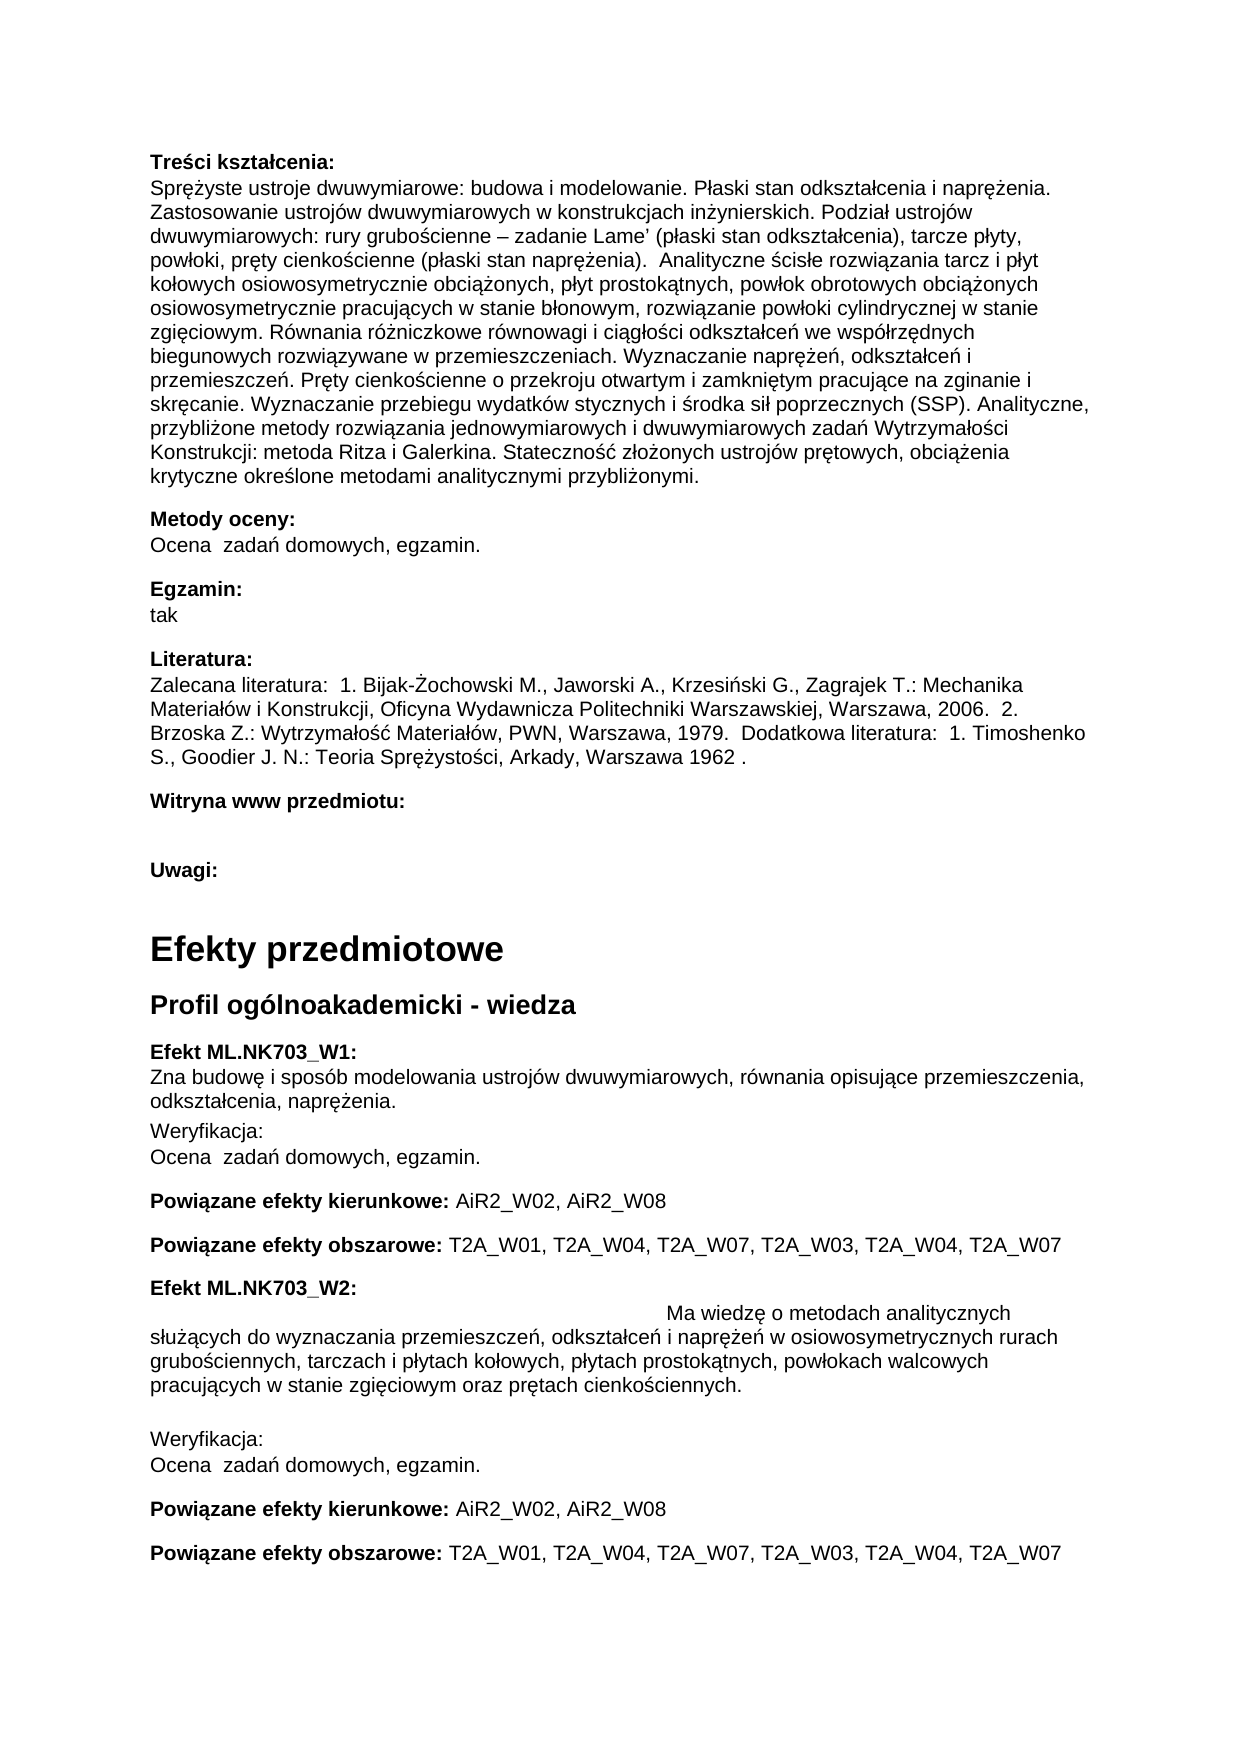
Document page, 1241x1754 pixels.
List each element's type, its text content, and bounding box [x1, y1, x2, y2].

text Ocena zadań domowych, egzamin. [150, 533, 1090, 557]
text Weryfikacja: [150, 1427, 1090, 1451]
subtitle Profil ogólnoakademicki - wiedza [150, 989, 1090, 1020]
text Powiązane efekty kierunkowe: AiR2_W02, AiR2_W08 [150, 1189, 1090, 1213]
text Powiązane efekty obszarowe: T2A_W01, T2A_W04, T2A_W07, T2A_W03, T2A_W04, T2A_W07 [150, 1541, 1090, 1565]
text Ocena zadań domowych, egzamin. [150, 1145, 1090, 1169]
text Ma wiedzę o metodach analitycznych służących do wyznaczania przemieszczeń, odkształceń i naprężeń w osiowosymetrycznych rurach grubościennych, tarczach i płytach kołowych, płytach prostokątnych, powłokach walcowych pracujących w stanie zgięciowym oraz prętach cienkościennych. [150, 1301, 1090, 1421]
text Efekt ML.NK703_W1: [150, 1040, 1090, 1064]
subtitle Efekty przedmiotowe [150, 928, 1090, 969]
text Zalecana literatura: 1. Bijak-Żochowski M., Jaworski A., Krzesiński G., Zagrajek T.: Mechanika Materiałów i Konstrukcji, Oficyna Wydawnicza Politechniki Warszawskiej, Warszawa, 2006. 2. Brzoska Z.: Wytrzymałość Materiałów, PWN, Warszawa, 1979. Dodatkowa literatura: 1. Timoshenko S., Goodier J. N.: Teoria Sprężystości, Arkady, Warszawa 1962 . [150, 673, 1090, 769]
text Powiązane efekty kierunkowe: AiR2_W02, AiR2_W08 [150, 1497, 1090, 1521]
text Efekt ML.NK703_W2: [150, 1276, 1090, 1300]
text Egzamin: [150, 577, 1090, 601]
text Metody oceny: [150, 507, 1090, 531]
text Uwagi: [150, 858, 1090, 882]
text Treści kształcenia: [150, 150, 1090, 174]
text Literatura: [150, 647, 1090, 671]
text Powiązane efekty obszarowe: T2A_W01, T2A_W04, T2A_W07, T2A_W03, T2A_W04, T2A_W07 [150, 1232, 1090, 1256]
text Weryfikacja: [150, 1119, 1090, 1143]
text Witryna www przedmiotu: [150, 788, 1090, 812]
text Ocena zadań domowych, egzamin. [150, 1453, 1090, 1477]
text Zna budowę i sposób modelowania ustrojów dwuwymiarowych, równania opisujące przemieszczenia, odkształcenia, naprężenia. [150, 1065, 1090, 1113]
text tak [150, 603, 1090, 627]
text Sprężyste ustroje dwuwymiarowe: budowa i modelowanie. Płaski stan odkształcenia i naprężenia. Zastosowanie ustrojów dwuwymiarowych w konstrukcjach inżynierskich. Podział ustrojów dwuwymiarowych: rury grubościenne – zadanie Lame’ (płaski stan odkształcenia), tarcze płyty, powłoki, pręty cienkościenne (płaski stan naprężenia). Analityczne ścisłe rozwiązania tarcz i płyt kołowych osiowosymetrycznie obciążonych, płyt prostokątnych, powłok obrotowych obciążonych osiowosymetrycznie pracujących w stanie błonowym, rozwiązanie powłoki cylindrycznej w stanie zgięciowym. Równania różniczkowe równowagi i ciągłości odkształceń we współrzędnych biegunowych rozwiązywane w przemieszczeniach. Wyznaczanie naprężeń, odkształceń i przemieszczeń. Pręty cienkościenne o przekroju otwartym i zamkniętym pracujące na zginanie i skręcanie. Wyznaczanie przebiegu wydatków stycznych i środka sił poprzecznych (SSP). Analityczne, przybliżone metody rozwiązania jednowymiarowych i dwuwymiarowych zadań Wytrzymałości Konstrukcji: metoda Ritza i Galerkina. Stateczność złożonych ustrojów prętowych, obciążenia krytyczne określone metodami analitycznymi przybliżonymi. [150, 176, 1090, 487]
